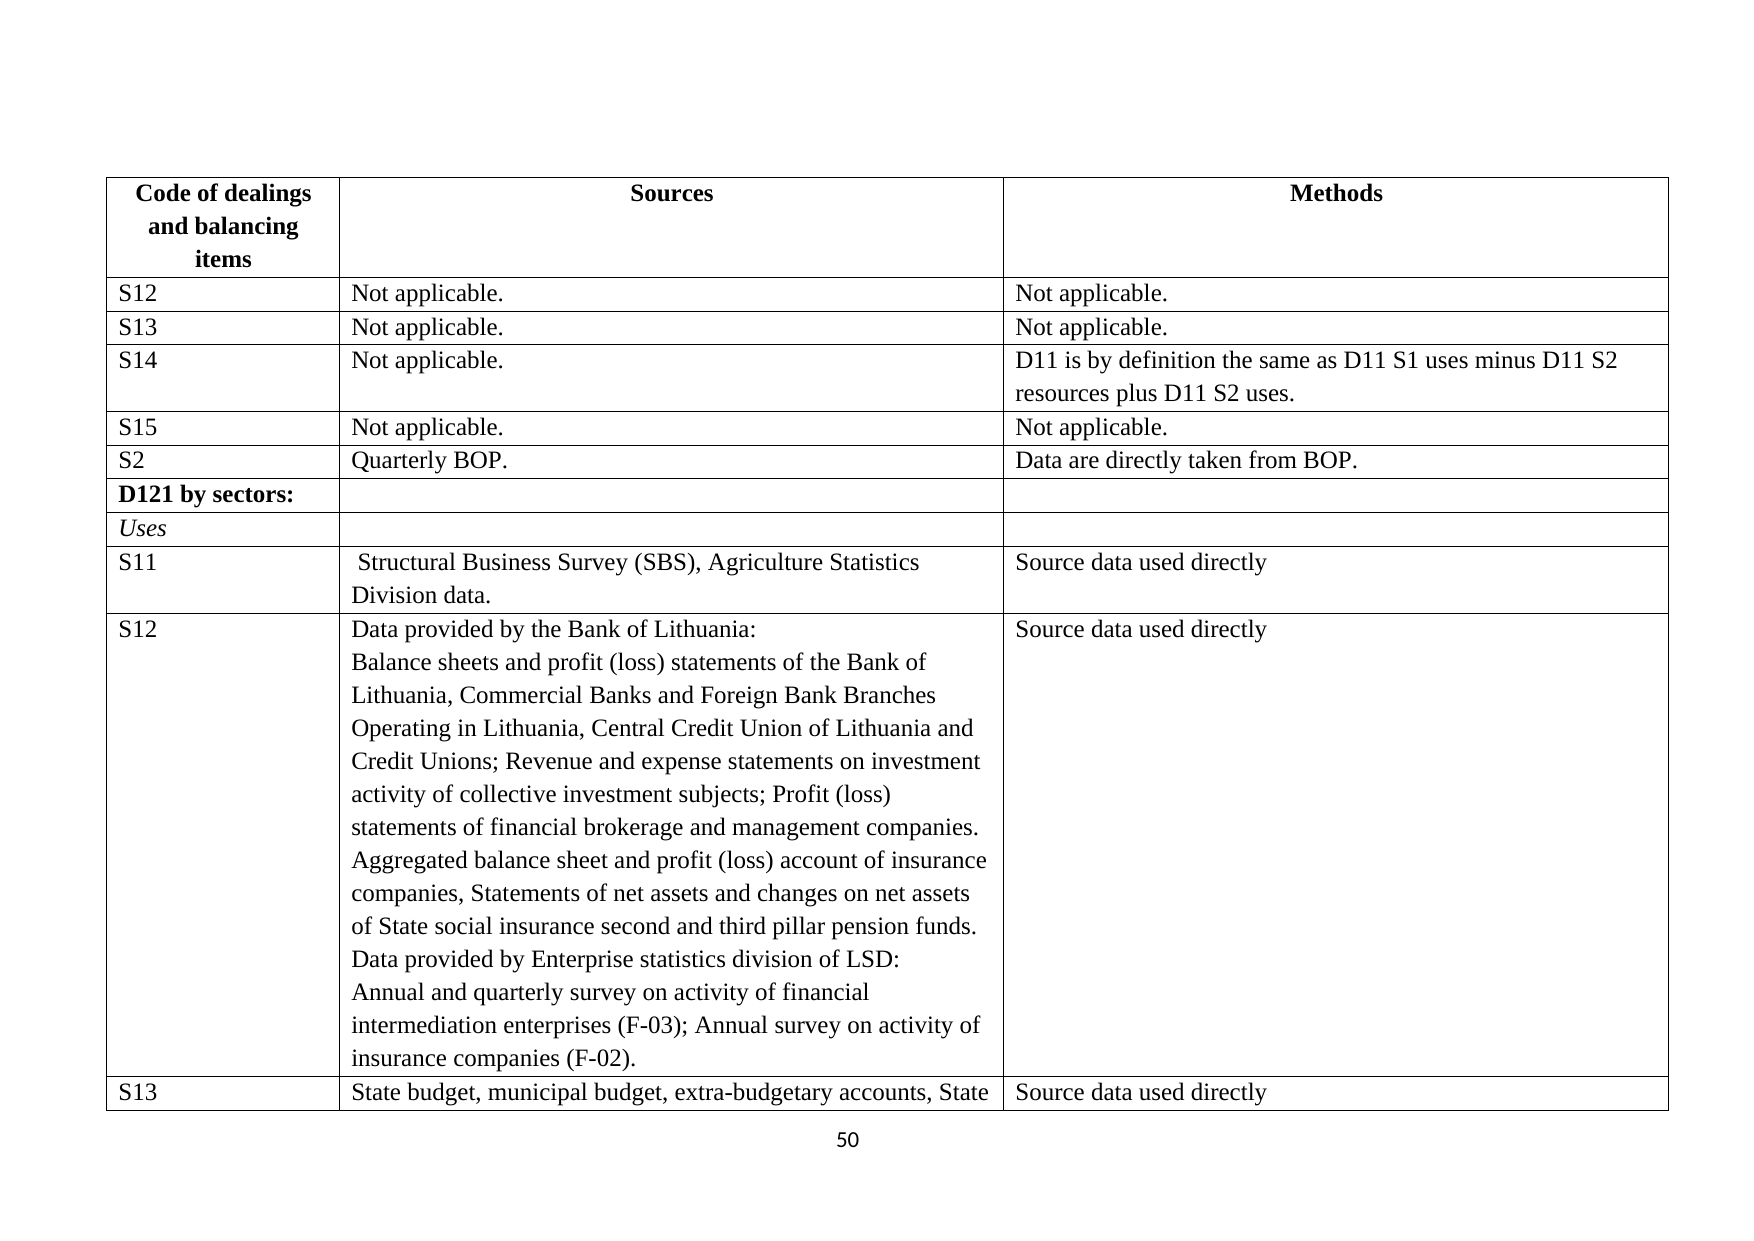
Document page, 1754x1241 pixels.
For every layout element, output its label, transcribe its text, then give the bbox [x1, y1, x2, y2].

table_cell D121 by sectors: [107, 479, 339, 512]
table_cell Source data used directly [1004, 547, 1668, 613]
table_cell S2 [107, 446, 339, 478]
table_cell S11 [107, 547, 339, 613]
table_cell Structural Business Survey (SBS), Agriculture Statistics Division data. [340, 547, 1003, 613]
table_cell Data are directly taken from BOP. [1004, 446, 1668, 478]
table_cell [340, 479, 1003, 512]
table_cell Not applicable. [340, 412, 1003, 444]
table_cell Quarterly BOP. [340, 446, 1003, 478]
table_cell S13 [107, 312, 339, 344]
table_cell S12 [107, 614, 339, 1076]
table_header Sources [340, 178, 1003, 277]
table_header Code of dealings and balancing items [107, 178, 339, 277]
table_cell [340, 513, 1003, 546]
table_cell S13 [107, 1077, 339, 1109]
table_cell Source data used directly [1004, 1077, 1668, 1109]
table_cell S15 [107, 412, 339, 444]
table_cell D11 is by definition the same as D11 S1 uses minus D11 S2 resources plus D11 S2 uses. [1004, 345, 1668, 411]
table_cell Not applicable. [340, 278, 1003, 311]
table_header Methods [1004, 178, 1668, 277]
table_cell Uses [107, 513, 339, 546]
table_cell Not applicable. [1004, 412, 1668, 444]
table_cell Not applicable. [340, 345, 1003, 411]
table_cell [1004, 479, 1668, 512]
table_cell Source data used directly [1004, 614, 1668, 1076]
table_cell S14 [107, 345, 339, 411]
table_cell S12 [107, 278, 339, 311]
table_cell Data provided by the Bank of Lithuania: Balance sheets and profit (loss) statements of the Bank of Lithuania, Commercial Banks and Foreign Bank Branches Operating in Lithuania, Central Credit Union of Lithuania and Credit Unions; Revenue and expense statements on investment activity of collective investment subjects; Profit (loss) statements of financial brokerage and management companies. Aggregated balance sheet and profit (loss) account of insurance companies, Statements of net assets and changes on net assets of State social insurance second and third pillar pension funds. Data provided by Enterprise statistics division of LSD: Annual and quarterly survey on activity of financial intermediation enterprises (F-03); Annual survey on activity of insurance companies (F-02). [340, 614, 1003, 1076]
table_cell Not applicable. [340, 312, 1003, 344]
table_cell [340, 1077, 1003, 1109]
table_cell [1004, 513, 1668, 546]
table_cell Not applicable. [1004, 312, 1668, 344]
table_cell Not applicable. [1004, 278, 1668, 311]
